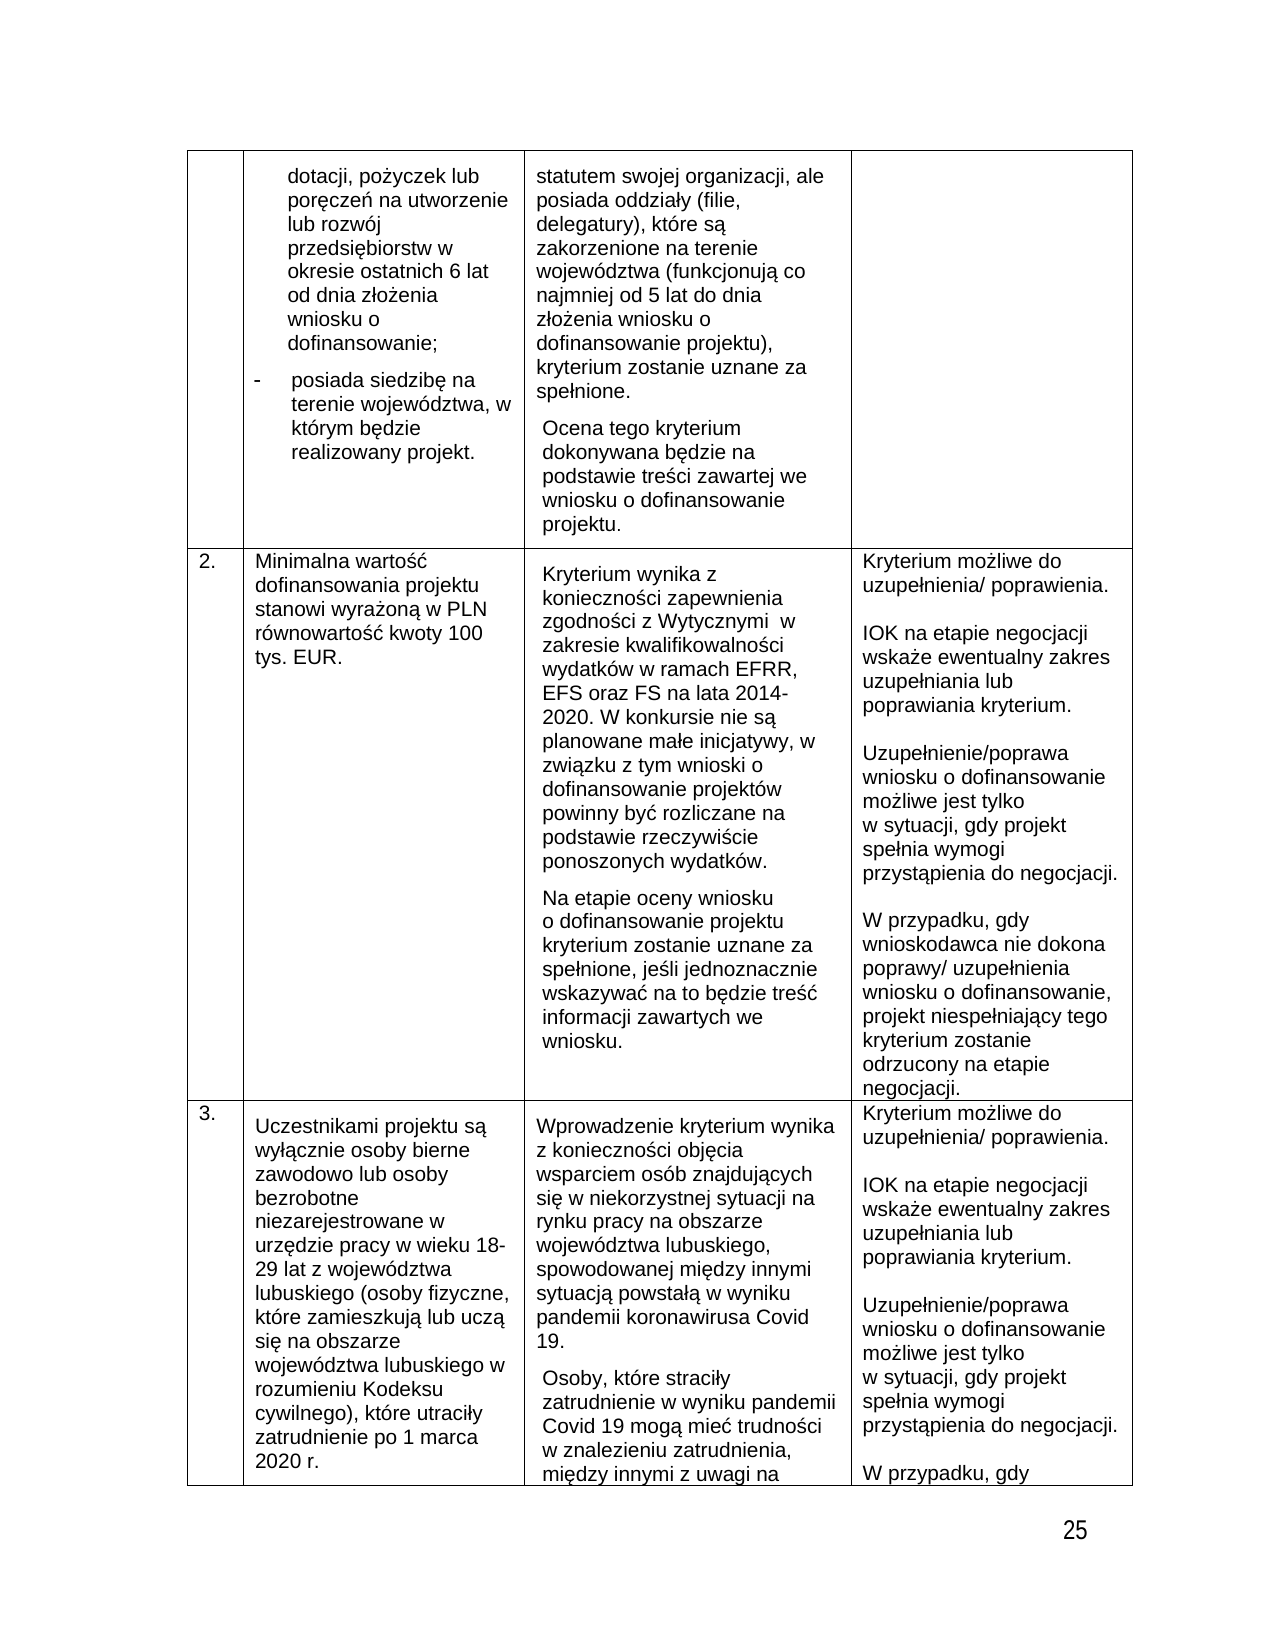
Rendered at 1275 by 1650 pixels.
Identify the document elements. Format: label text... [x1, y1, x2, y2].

table_cell 1. [188, 151, 243, 548]
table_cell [852, 151, 1132, 548]
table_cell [852, 1101, 1132, 1485]
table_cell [525, 151, 851, 548]
table_cell Minimalna wartość dofinansowania projektu stanowi wyrażoną w PLN równowartość kwoty 100 tys. EUR. [244, 549, 524, 1100]
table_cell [244, 151, 524, 548]
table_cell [525, 1101, 851, 1485]
table_cell 3. [188, 1101, 243, 1485]
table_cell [244, 1101, 524, 1485]
table_cell 2. [188, 549, 243, 1100]
table_cell Kryterium wynika z konieczności zapewnienia zgodności z Wytycznymi w zakresie kwalifikowalności wydatków w ramach EFRR, EFS oraz FS na lata 2014-2020. W konkursie nie są planowane małe inicjatywy, w związku z tym wnioski o dofinansowanie projektów powinny być rozliczane na podstawie rzeczywiście ponoszonych wydatków. Na etapie oceny wniosku o dofinansowanie projektu kryterium zostanie uznane za spełnione, jeśli jednoznacznie wskazywać na to będzie treść informacji zawartych we wniosku. [525, 549, 851, 1100]
